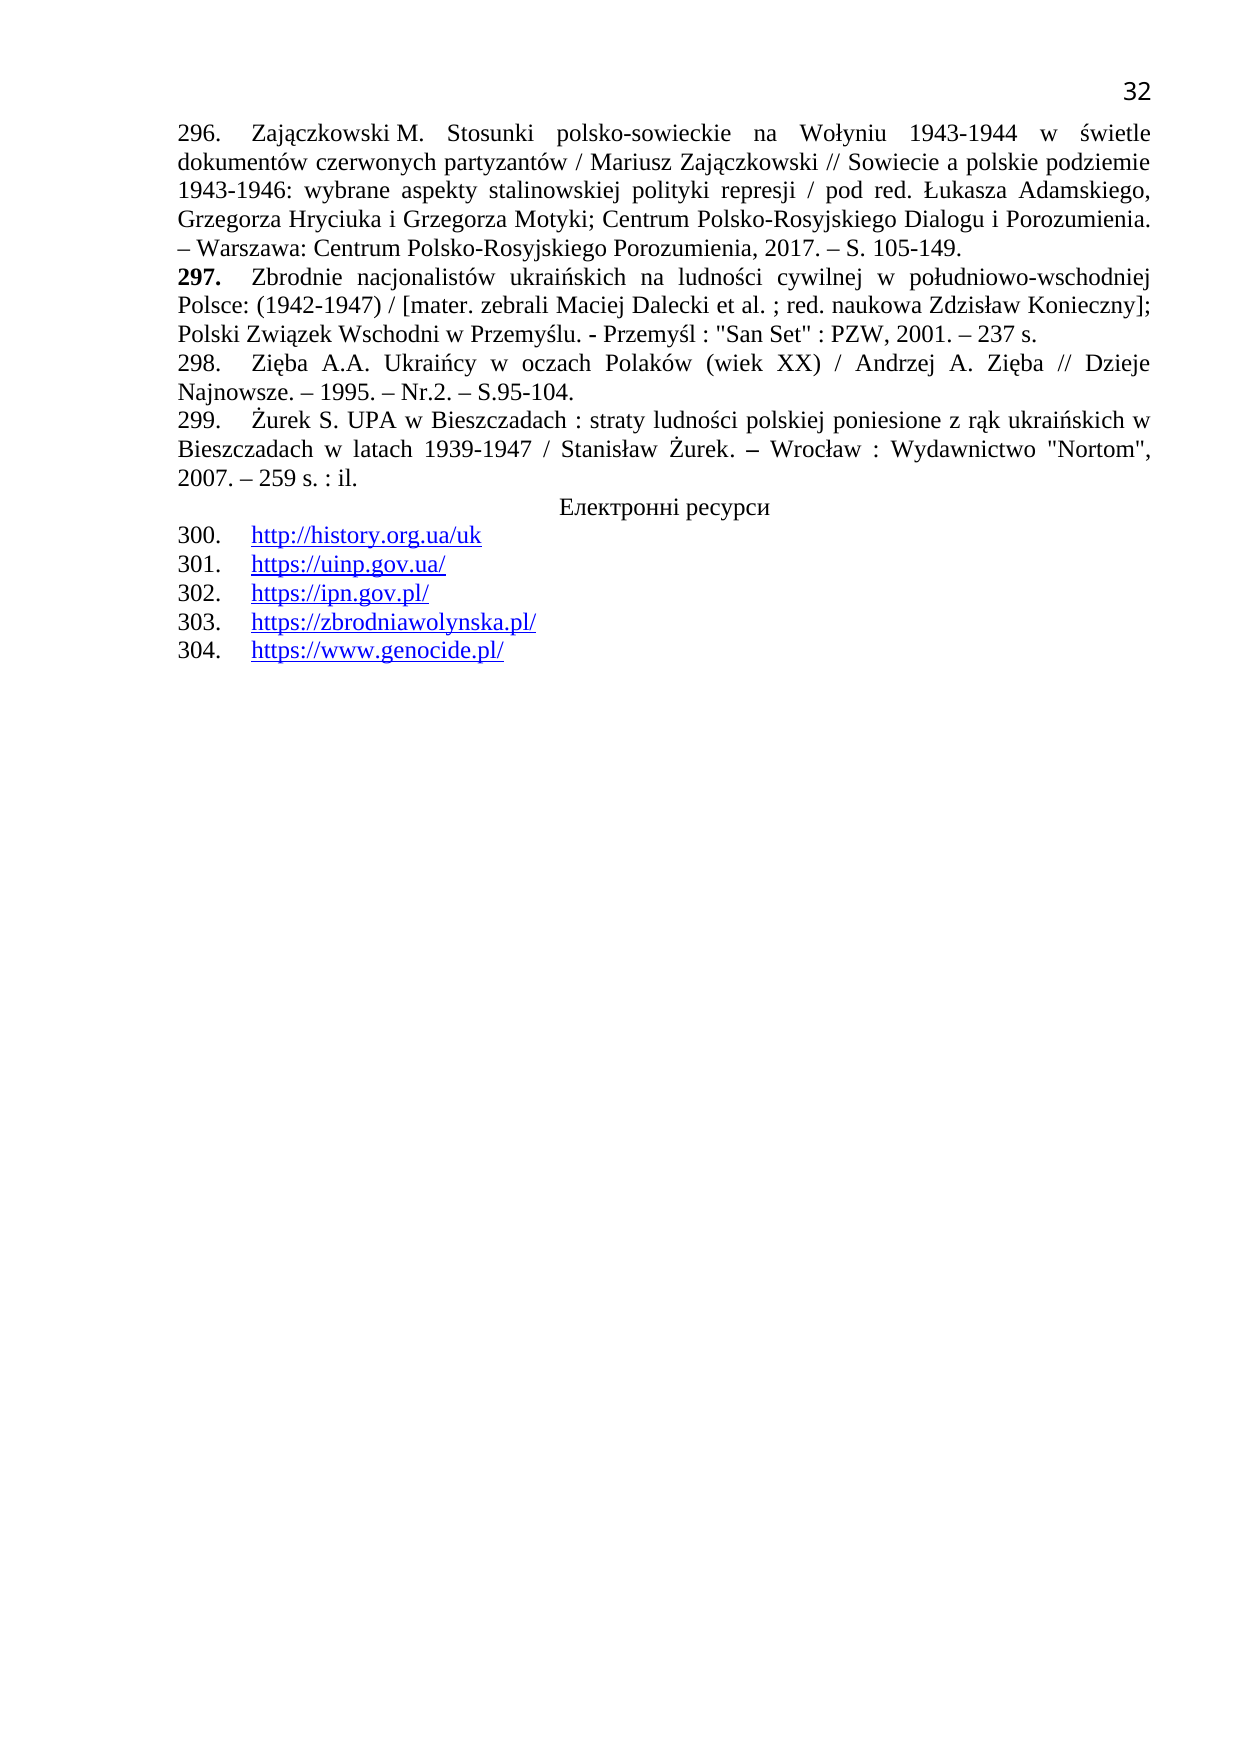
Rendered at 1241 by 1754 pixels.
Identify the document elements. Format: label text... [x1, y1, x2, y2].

list https://uinp.gov.ua/ [177, 549, 1152, 578]
list https://www.genocide.pl/ [177, 636, 1152, 664]
list Zięba A.A. Ukraińcy w oczach Polaków (wiek XX) / Andrzej A. Zięba // Dzieje Najnowsze. – 1995. – Nr.2. – S.95-104. [177, 348, 1152, 406]
list Żurek S. UPA w Bieszczadach : straty ludności polskiej poniesione z rąk ukraińskich w Bieszczadach w latach 1939-1947 / Stanisław Żurek. – Wrocław : Wydawnictwo "Nortom", 2007. – 259 s. : il. [177, 406, 1152, 492]
list https://zbrodniawolynska.pl/ [177, 607, 1152, 636]
list https://ipn.gov.pl/ [177, 578, 1152, 607]
list Zbrodnie nacjonalistów ukraińskich na ludności cywilnej w południowo-wschodniej Polsce: (1942-1947) / [mater. zebrali Maciej Dalecki et al. ; red. naukowa Zdzisław Konieczny]; Polski Związek Wschodni w Przemyślu. - Przemyśl : "San Set" : PZW, 2001. – 237 s. [177, 262, 1152, 348]
list Zajączkowski M. Stosunki polsko-sowieckie na Wołyniu 1943-1944 w świetle dokumentów czerwonych partyzantów / Mariusz Zajączkowski // Sowiecie a polskie podziemie 1943-1946: wybrane aspekty stalinowskiej polityki represji / pod red. Łukasza Adamskiego, Grzegorza Hryciuka i Grzegorza Motyki; Centrum Polsko-Rosyjskiego Dialogu i Porozumienia. – Warszawa: Centrum Polsko-Rosyjskiego Porozumienia, 2017. – S. 105-149. [177, 118, 1152, 262]
text Електронні ресурси [177, 492, 1152, 521]
list http://history.org.ua/uk [177, 521, 1152, 549]
